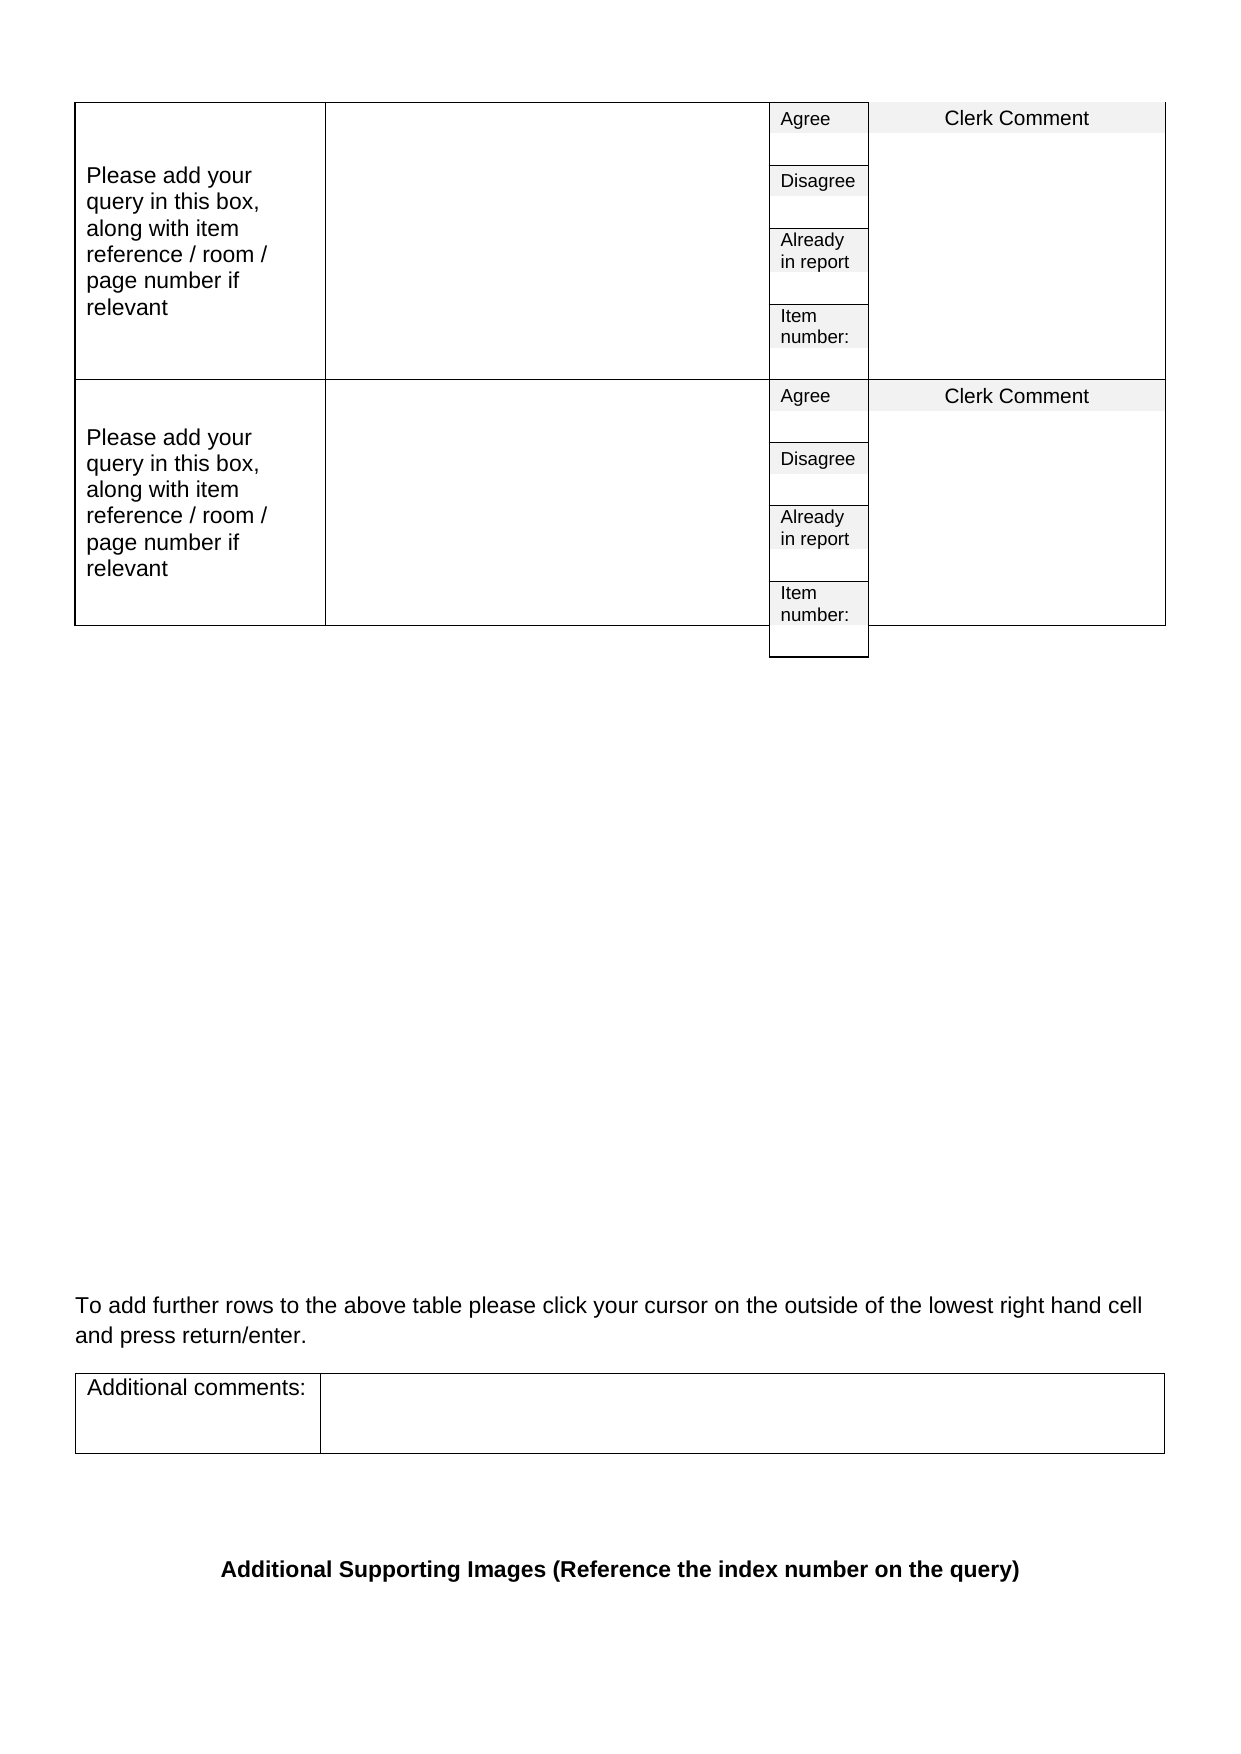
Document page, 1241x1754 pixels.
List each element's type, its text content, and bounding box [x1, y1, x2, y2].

table_cell Already in report [844, 506, 868, 549]
table_cell [869, 134, 1165, 379]
table_cell Agree [770, 103, 868, 133]
text To add further rows to the above table please click your cursor on the outside of the lowest right hand cell and press return/enter. [75, 1292, 1165, 1348]
table_cell Clerk Comment [869, 380, 1165, 411]
table_cell Disagree [770, 166, 868, 196]
table_header Additional comments: [76, 1374, 320, 1453]
table_cell Already in report [770, 229, 824, 272]
table_cell Already in report [844, 229, 868, 272]
table_cell [770, 474, 868, 505]
table_cell Clerk Comment [869, 102, 1165, 133]
table_cell [770, 134, 868, 165]
table_cell Disagree [770, 443, 868, 474]
table_cell [770, 348, 868, 379]
text Additional Supporting Images (Reference the index number on the query) [75, 1556, 1165, 1583]
table_cell Item number: [770, 305, 868, 348]
table_cell [326, 380, 769, 625]
table_cell [326, 103, 769, 379]
table_cell [770, 549, 868, 581]
table_cell Item number: [770, 582, 868, 625]
table_cell [869, 411, 1165, 625]
table_header [321, 1374, 1164, 1453]
table_cell [770, 196, 868, 228]
table_cell [770, 411, 868, 442]
table_cell [770, 625, 868, 656]
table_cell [76, 103, 325, 379]
table_cell Already in report [770, 506, 824, 549]
table_cell Agree [770, 380, 868, 411]
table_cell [76, 380, 325, 625]
table_cell [770, 272, 868, 303]
